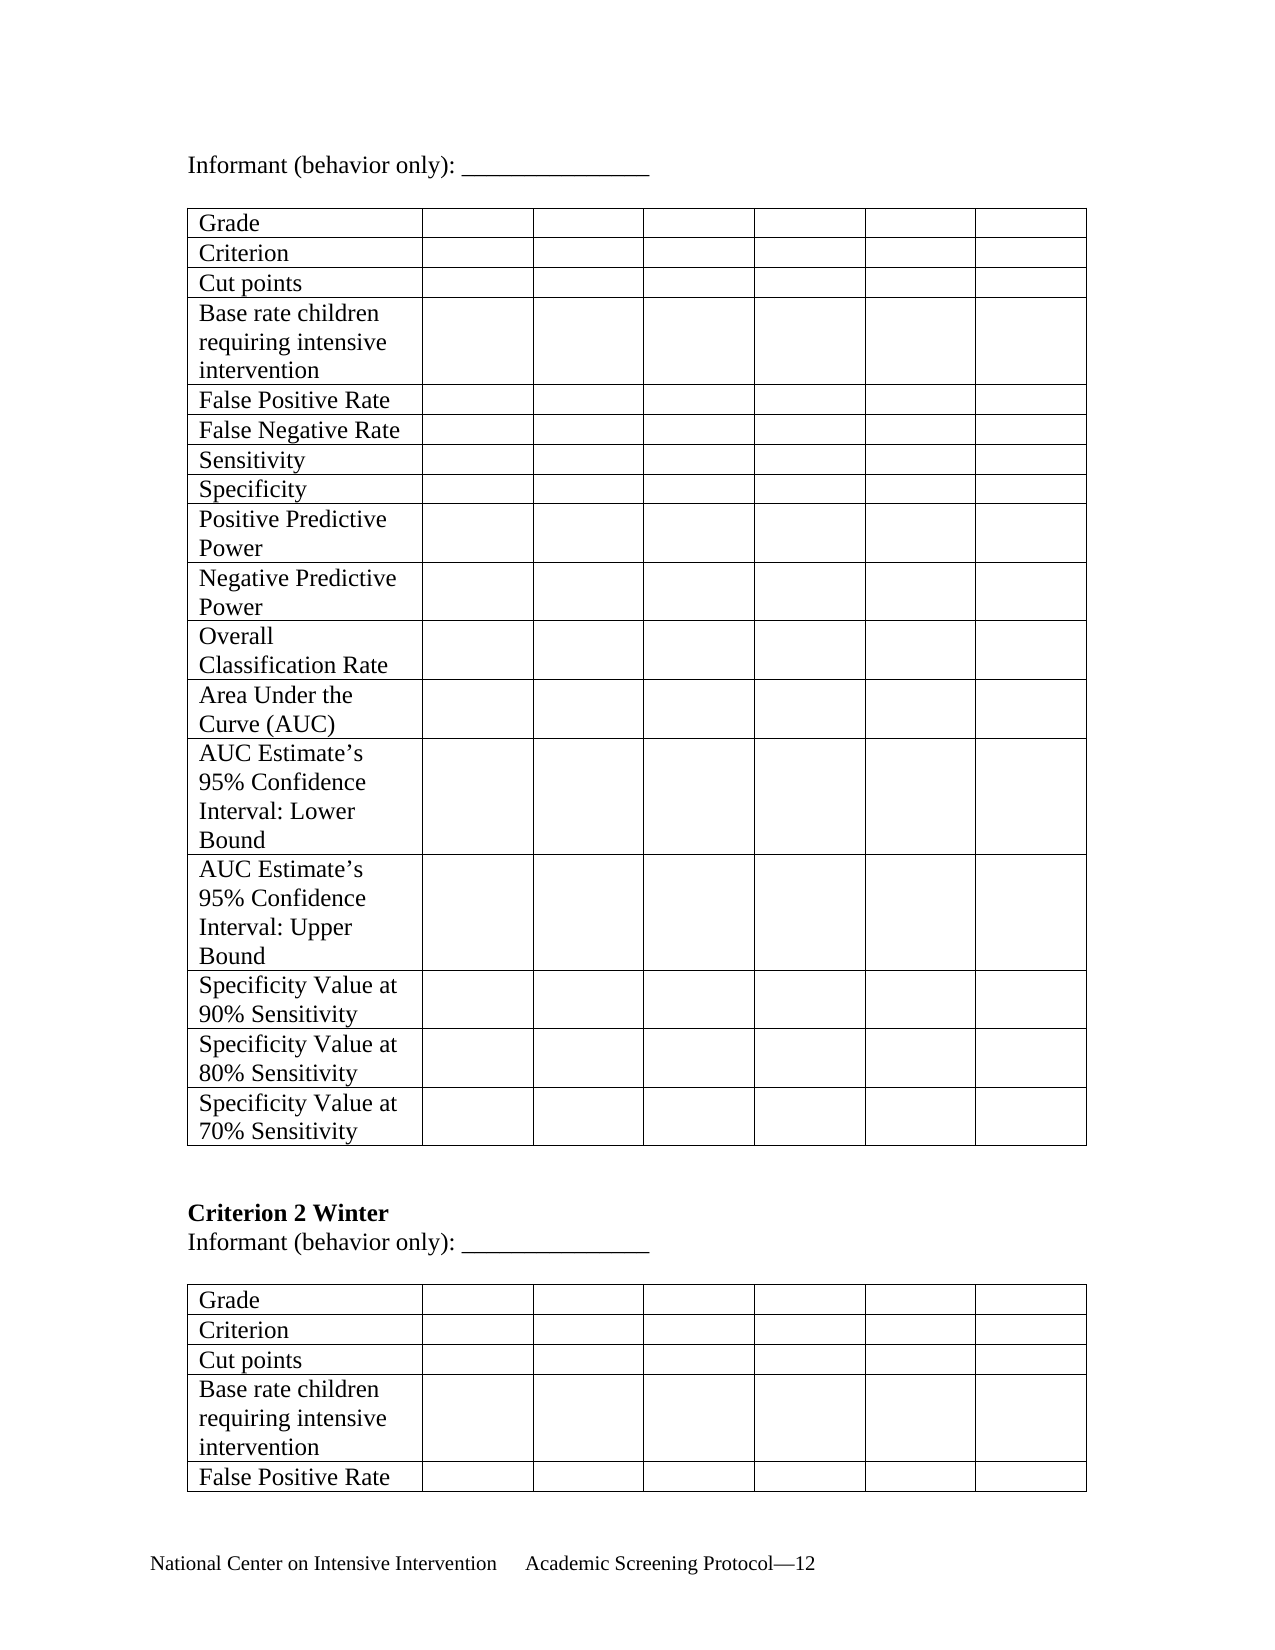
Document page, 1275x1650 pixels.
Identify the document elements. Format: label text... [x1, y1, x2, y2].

table_cell [534, 268, 643, 297]
table_cell [644, 1345, 754, 1373]
table_cell [976, 855, 1086, 969]
table_header [534, 209, 643, 237]
table_cell [534, 739, 643, 853]
table_cell [534, 1345, 643, 1373]
table_cell [423, 739, 533, 853]
table_cell [755, 1088, 865, 1145]
table_cell Area Under the Curve (AUC) [188, 680, 422, 737]
table_cell [755, 268, 865, 297]
table_cell [534, 445, 643, 473]
table_cell [423, 268, 533, 297]
table_cell [644, 298, 754, 384]
table_cell Base rate children requiring intensive intervention [188, 298, 422, 384]
table_cell Base rate children requiring intensive intervention [188, 1375, 422, 1461]
table_cell [423, 1462, 533, 1491]
table_cell [423, 415, 533, 444]
table_cell [423, 971, 533, 1028]
table_cell [423, 238, 533, 267]
table_cell Specificity [188, 475, 422, 503]
table_cell [423, 1029, 533, 1087]
table_cell [755, 680, 865, 737]
table_header [866, 1285, 975, 1314]
table_cell [423, 563, 533, 620]
table_cell [866, 445, 975, 473]
table_cell [534, 971, 643, 1028]
table_cell Criterion [188, 238, 422, 267]
table_cell [866, 385, 975, 414]
table_cell [534, 238, 643, 267]
table_cell [423, 385, 533, 414]
table_cell [534, 385, 643, 414]
table_cell [755, 971, 865, 1028]
table_cell [866, 1029, 975, 1087]
table_cell [866, 1088, 975, 1145]
table_cell [755, 1345, 865, 1373]
table_header [755, 1285, 865, 1314]
table_header [755, 209, 865, 237]
table_cell [644, 1029, 754, 1087]
table_cell [423, 680, 533, 737]
table_header [423, 1285, 533, 1314]
table_cell [423, 1315, 533, 1344]
table_header [976, 1285, 1086, 1314]
table_cell [644, 855, 754, 969]
table_cell [423, 855, 533, 969]
table_cell AUC Estimate’s 95% Confidence Interval: Lower Bound [188, 739, 422, 853]
table_header [976, 209, 1086, 237]
table_cell [976, 1029, 1086, 1087]
table_cell Overall Classification Rate [188, 621, 422, 679]
table_cell [534, 1375, 643, 1461]
table_cell [423, 504, 533, 562]
table_cell [644, 475, 754, 503]
table_cell [755, 563, 865, 620]
table_cell [866, 504, 975, 562]
table_cell [534, 1029, 643, 1087]
table_cell [644, 621, 754, 679]
table_cell [534, 1088, 643, 1145]
table_cell [866, 1315, 975, 1344]
table_cell [866, 855, 975, 969]
table_cell [976, 1088, 1086, 1145]
table_cell [755, 415, 865, 444]
table_cell [755, 621, 865, 679]
table_cell [976, 680, 1086, 737]
table_cell [534, 563, 643, 620]
table_cell [866, 739, 975, 853]
table_cell [866, 415, 975, 444]
table_cell [866, 475, 975, 503]
table_header Grade [188, 209, 422, 237]
table_cell Negative Predictive Power [188, 563, 422, 620]
text Informant (behavior only): _______________ [187, 1227, 1125, 1255]
table_cell [644, 1088, 754, 1145]
table_header Grade [188, 1285, 422, 1314]
table_cell [644, 268, 754, 297]
table_cell [534, 621, 643, 679]
table_cell [755, 445, 865, 473]
table_cell [866, 268, 975, 297]
table_cell Specificity Value at 70% Sensitivity [188, 1088, 422, 1145]
table_cell [644, 415, 754, 444]
table_cell [534, 680, 643, 737]
table_cell [976, 739, 1086, 853]
table_cell [976, 563, 1086, 620]
table_cell [976, 298, 1086, 384]
table_cell [534, 504, 643, 562]
table_cell [644, 385, 754, 414]
table_cell Positive Predictive Power [188, 504, 422, 562]
table_cell [755, 1029, 865, 1087]
table_cell [976, 1315, 1086, 1344]
table_cell [644, 971, 754, 1028]
table_cell [423, 1375, 533, 1461]
table_cell [866, 298, 975, 384]
table_cell [866, 563, 975, 620]
table_cell Specificity Value at 80% Sensitivity [188, 1029, 422, 1087]
table_cell [644, 563, 754, 620]
table_cell [976, 415, 1086, 444]
table_cell [534, 415, 643, 444]
table_cell [423, 1088, 533, 1145]
table_cell [755, 475, 865, 503]
table_cell [644, 504, 754, 562]
table_cell [755, 1375, 865, 1461]
table_cell AUC Estimate’s 95% Confidence Interval: Upper Bound [188, 855, 422, 969]
table_cell [976, 1462, 1086, 1491]
table_cell False Positive Rate [188, 1462, 422, 1491]
table_cell [755, 504, 865, 562]
table_cell Criterion [188, 1315, 422, 1344]
table_cell [534, 855, 643, 969]
table_cell [534, 1315, 643, 1344]
table_cell [644, 445, 754, 473]
table_cell [866, 1375, 975, 1461]
table_cell [423, 445, 533, 473]
table_cell [976, 621, 1086, 679]
table_cell False Negative Rate [188, 415, 422, 444]
table_cell [644, 1375, 754, 1461]
table_cell [976, 238, 1086, 267]
table_cell [423, 298, 533, 384]
table_cell [644, 238, 754, 267]
table_cell [976, 445, 1086, 473]
table_cell [976, 1375, 1086, 1461]
table_cell Cut points [188, 268, 422, 297]
table_cell Specificity Value at 90% Sensitivity [188, 971, 422, 1028]
table_cell [866, 621, 975, 679]
table_cell [644, 1315, 754, 1344]
table_cell [976, 268, 1086, 297]
table_header [644, 209, 754, 237]
table_cell [534, 298, 643, 384]
table_cell [976, 1345, 1086, 1373]
table_cell [866, 971, 975, 1028]
table_cell [755, 739, 865, 853]
table_cell [423, 621, 533, 679]
table_cell Cut points [188, 1345, 422, 1373]
table_cell [976, 475, 1086, 503]
table_cell [423, 1345, 533, 1373]
table_cell [755, 385, 865, 414]
table_cell Sensitivity [188, 445, 422, 473]
table_cell [866, 1345, 975, 1373]
table_cell [866, 238, 975, 267]
table_cell [976, 385, 1086, 414]
table_cell [755, 238, 865, 267]
table_cell [755, 1462, 865, 1491]
table_header [644, 1285, 754, 1314]
table_cell [976, 971, 1086, 1028]
table_cell [755, 855, 865, 969]
table_cell [976, 504, 1086, 562]
text Informant (behavior only): _______________ [187, 150, 1125, 179]
table_cell [866, 1462, 975, 1491]
table_header [534, 1285, 643, 1314]
table_cell False Positive Rate [188, 385, 422, 414]
table_cell [423, 475, 533, 503]
table_header [866, 209, 975, 237]
table_cell [534, 1462, 643, 1491]
table_cell [755, 298, 865, 384]
table_cell [644, 1462, 754, 1491]
table_cell [644, 739, 754, 853]
text Criterion 2 Winter [187, 1198, 1125, 1227]
table_cell [534, 475, 643, 503]
table_header [423, 209, 533, 237]
table_cell [755, 1315, 865, 1344]
table_cell [644, 680, 754, 737]
table_cell [866, 680, 975, 737]
